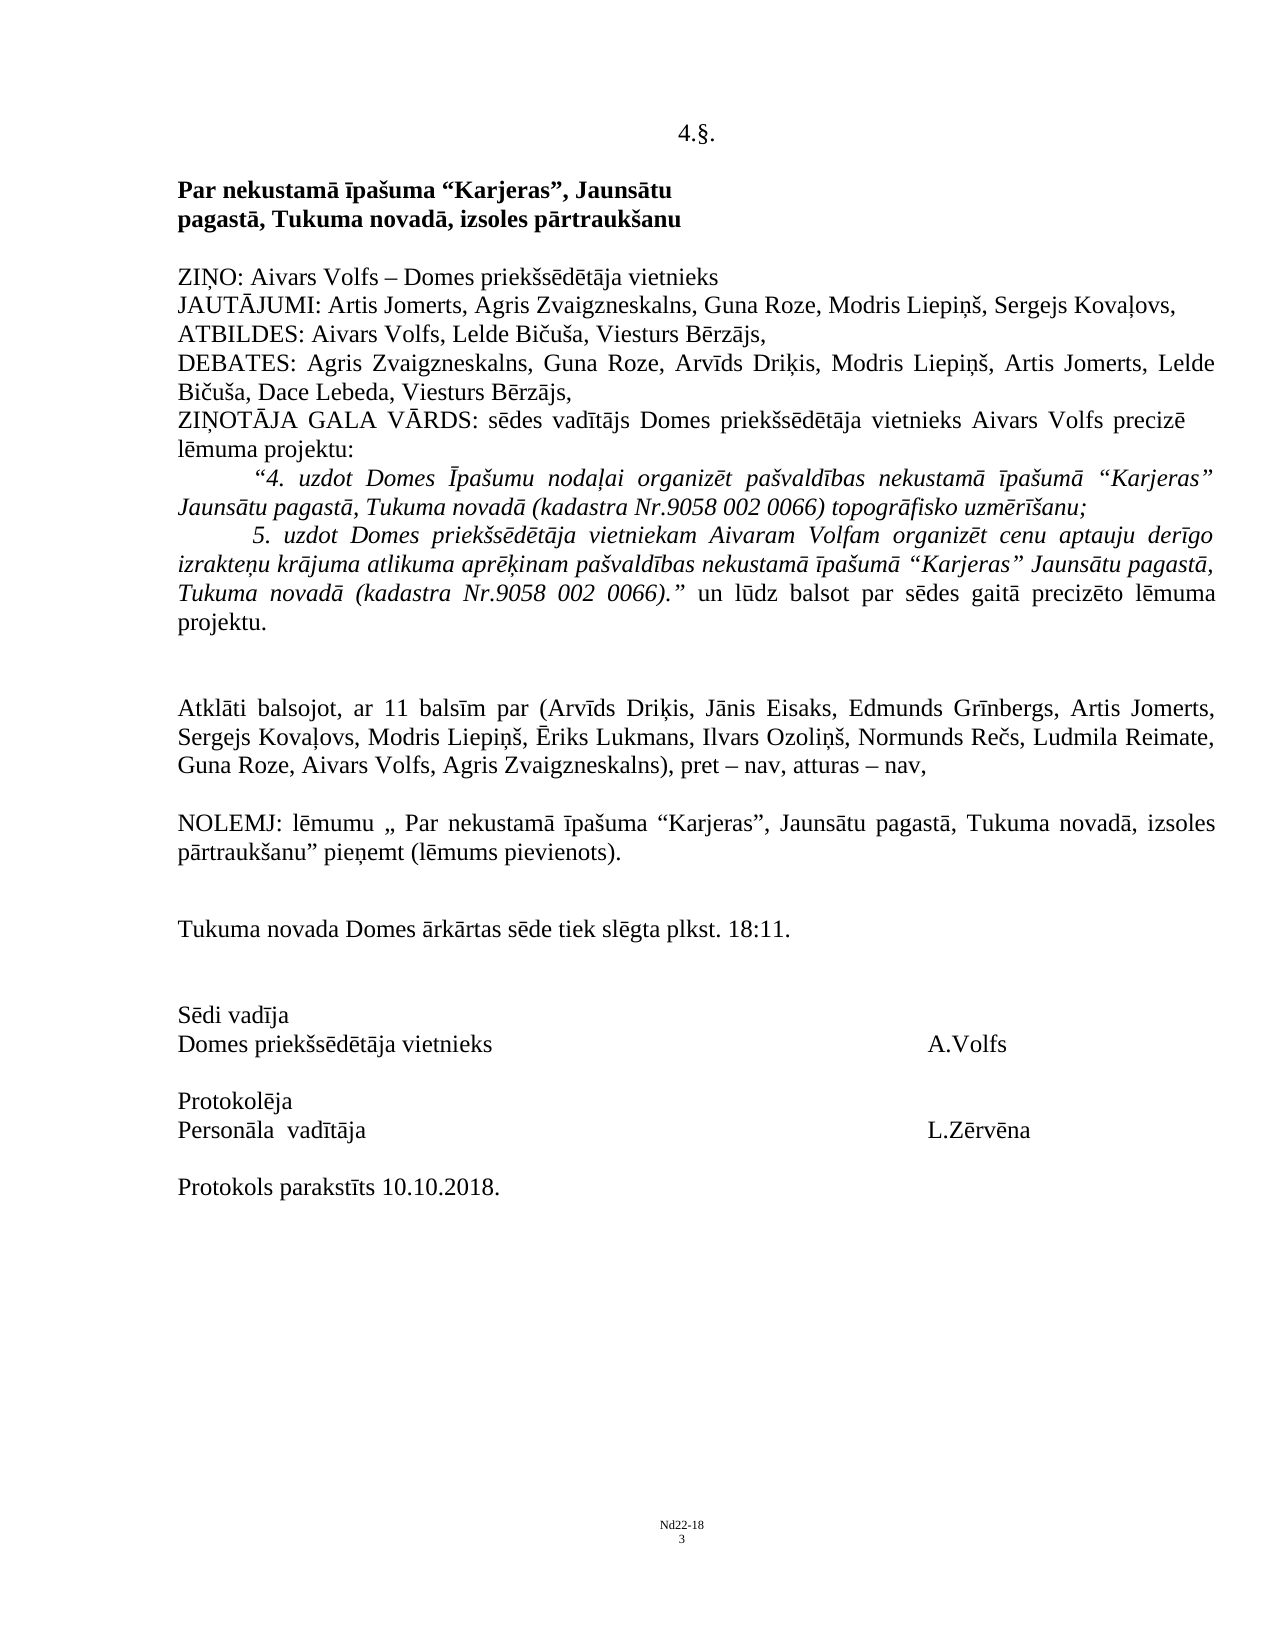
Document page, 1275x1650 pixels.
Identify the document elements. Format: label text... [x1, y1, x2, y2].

text Personāla vadītāja L.Zērvēna [177, 1115, 1216, 1144]
text ATBILDES: Aivars Volfs, Lelde Bičuša, Viesturs Bērzājs, [177, 319, 1216, 348]
text 5. uzdot Domes priekšsēdētāja vietniekam Aivaram Volfam organizēt cenu aptauju derīgo izrakteņu krājuma atlikuma aprēķinam pašvaldības nekustamā īpašumā “Karjeras” Jaunsātu pagastā, Tukuma novadā (kadastra Nr.9058 002 0066).” un lūdz balsot par sēdes gaitā precizēto lēmuma projektu. [177, 521, 1216, 636]
text DEBATES: Agris Zvaigzneskalns, Guna Roze, Arvīds Driķis, Modris Liepiņš, Artis Jomerts, Lelde Bičuša, Dace Lebeda, Viesturs Bērzājs, [177, 348, 1216, 406]
text “4. uzdot Domes Īpašumu nodaļai organizēt pašvaldības nekustamā īpašumā “Karjeras” Jaunsātu pagastā, Tukuma novadā (kadastra Nr.9058 002 0066) topogrāfisko uzmērīšanu; [177, 463, 1216, 521]
text Protokols parakstīts 10.10.2018. [177, 1172, 1216, 1201]
text pagastā, Tukuma novadā, izsoles pārtraukšanu [177, 204, 1216, 233]
text Atklāti balsojot, ar 11 balsīm par (Arvīds Driķis, Jānis Eisaks, Edmunds Grīnbergs, Artis Jomerts, Sergejs Kovaļovs, Modris Liepiņš, Ēriks Lukmans, Ilvars Ozoliņš, Normunds Rečs, Ludmila Reimate, Guna Roze, Aivars Volfs, Agris Zvaigzneskalns), pret – nav, atturas – nav, [177, 693, 1216, 779]
text Protokolēja [177, 1086, 1216, 1115]
text ZIŅOTĀJA GALA VĀRDS: sēdes vadītājs Domes priekšsēdētāja vietnieks Aivars Volfs precizē lēmuma projektu: [177, 406, 1186, 463]
text 4.§. [177, 118, 1216, 147]
text Tukuma novada Domes ārkārtas sēde tiek slēgta plkst. 18:11. [177, 914, 1216, 942]
text Sēdi vadīja [177, 1000, 1216, 1029]
text NOLEMJ: lēmumu „ Par nekustamā īpašuma “Karjeras”, Jaunsātu pagastā, Tukuma novadā, izsoles pārtraukšanu” pieņemt (lēmums pievienots). [177, 808, 1216, 866]
text Domes priekšsēdētāja vietnieks A.Volfs [177, 1029, 1216, 1057]
text ZIŅO: Aivars Volfs – Domes priekšsēdētāja vietnieks [177, 262, 1216, 291]
text JAUTĀJUMI: Artis Jomerts, Agris Zvaigzneskalns, Guna Roze, Modris Liepiņš, Sergejs Kovaļovs, [177, 291, 1216, 319]
text Par nekustamā īpašuma “Karjeras”, Jaunsātu [177, 176, 1216, 204]
